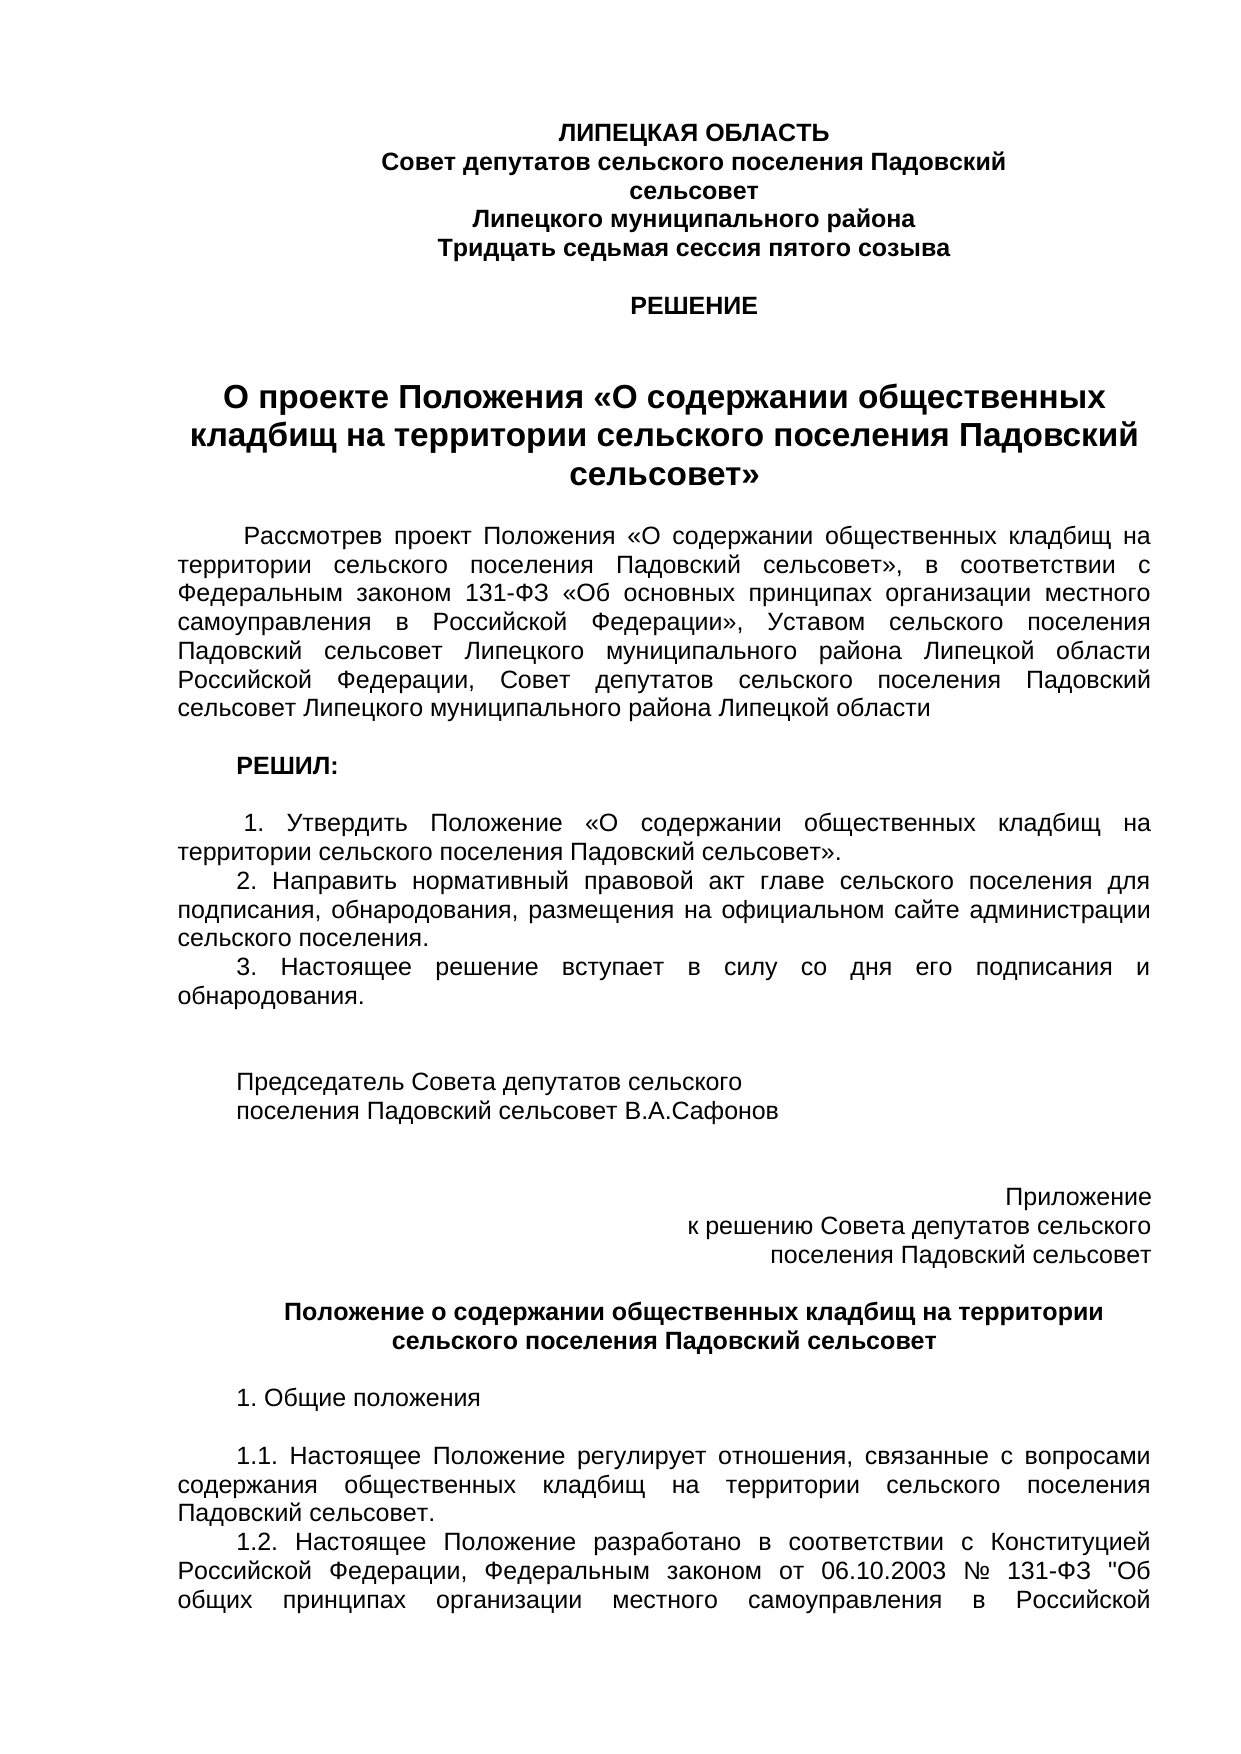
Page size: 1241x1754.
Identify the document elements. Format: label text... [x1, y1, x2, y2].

text Рассмотрев проект Положения «О содержании общественных кладбищ на территории сельского поселения Падовский сельсовет», в соответствии с Федеральным законом 131-ФЗ «Об основных принципах организации местного самоуправления в Российской Федерации», Уставом сельского поселения Падовский сельсовет Липецкого муниципального района Липецкой области Российской Федерации, Совет депутатов сельского поселения Падовский сельсовет Липецкого муниципального района Липецкой области [177, 521, 1152, 722]
text поселения Падовский сельсовет [177, 1240, 1152, 1268]
text О проекте Положения «О содержании общественных кладбищ на территории сельского поселения Падовский сельсовет» [177, 377, 1152, 492]
text Приложение [177, 1182, 1152, 1211]
text ЛИПЕЦКАЯ ОБЛАСТЬ [177, 118, 1152, 147]
text 1. Утвердить Положение «О содержании общественных кладбищ на территории сельского поселения Падовский сельсовет». [177, 808, 1152, 866]
text Председатель Совета депутатов сельского [177, 1067, 1152, 1096]
text 2. Направить нормативный правовой акт главе сельского поселения для подписания, обнародования, размещения на официальном сайте администрации сельского поселения. [177, 866, 1152, 952]
text 3. Настоящее решение вступает в силу со дня его подписания и обнародования. [177, 952, 1152, 1010]
text Липецкого муниципального района [177, 204, 1152, 233]
text поселения Падовский сельсовет В.А.Сафонов [177, 1096, 1152, 1125]
text РЕШИЛ: [177, 751, 1152, 780]
text 1.1. Настоящее Положение регулирует отношения, связанные с вопросами содержания общественных кладбищ на территории сельского поселения Падовский сельсовет. [177, 1441, 1152, 1527]
text сельсовет [177, 176, 1152, 204]
text к решению Совета депутатов сельского [177, 1211, 1152, 1240]
text Тридцать седьмая сессия пятого созыва [177, 233, 1152, 262]
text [177, 1527, 1152, 1613]
text 1. Общие положения [177, 1383, 1152, 1412]
text Положение о содержании общественных кладбищ на территории сельского поселения Падовский сельсовет [177, 1297, 1152, 1355]
text РЕШЕНИЕ [177, 291, 1152, 319]
text Совет депутатов сельского поселения Падовский [177, 147, 1152, 176]
